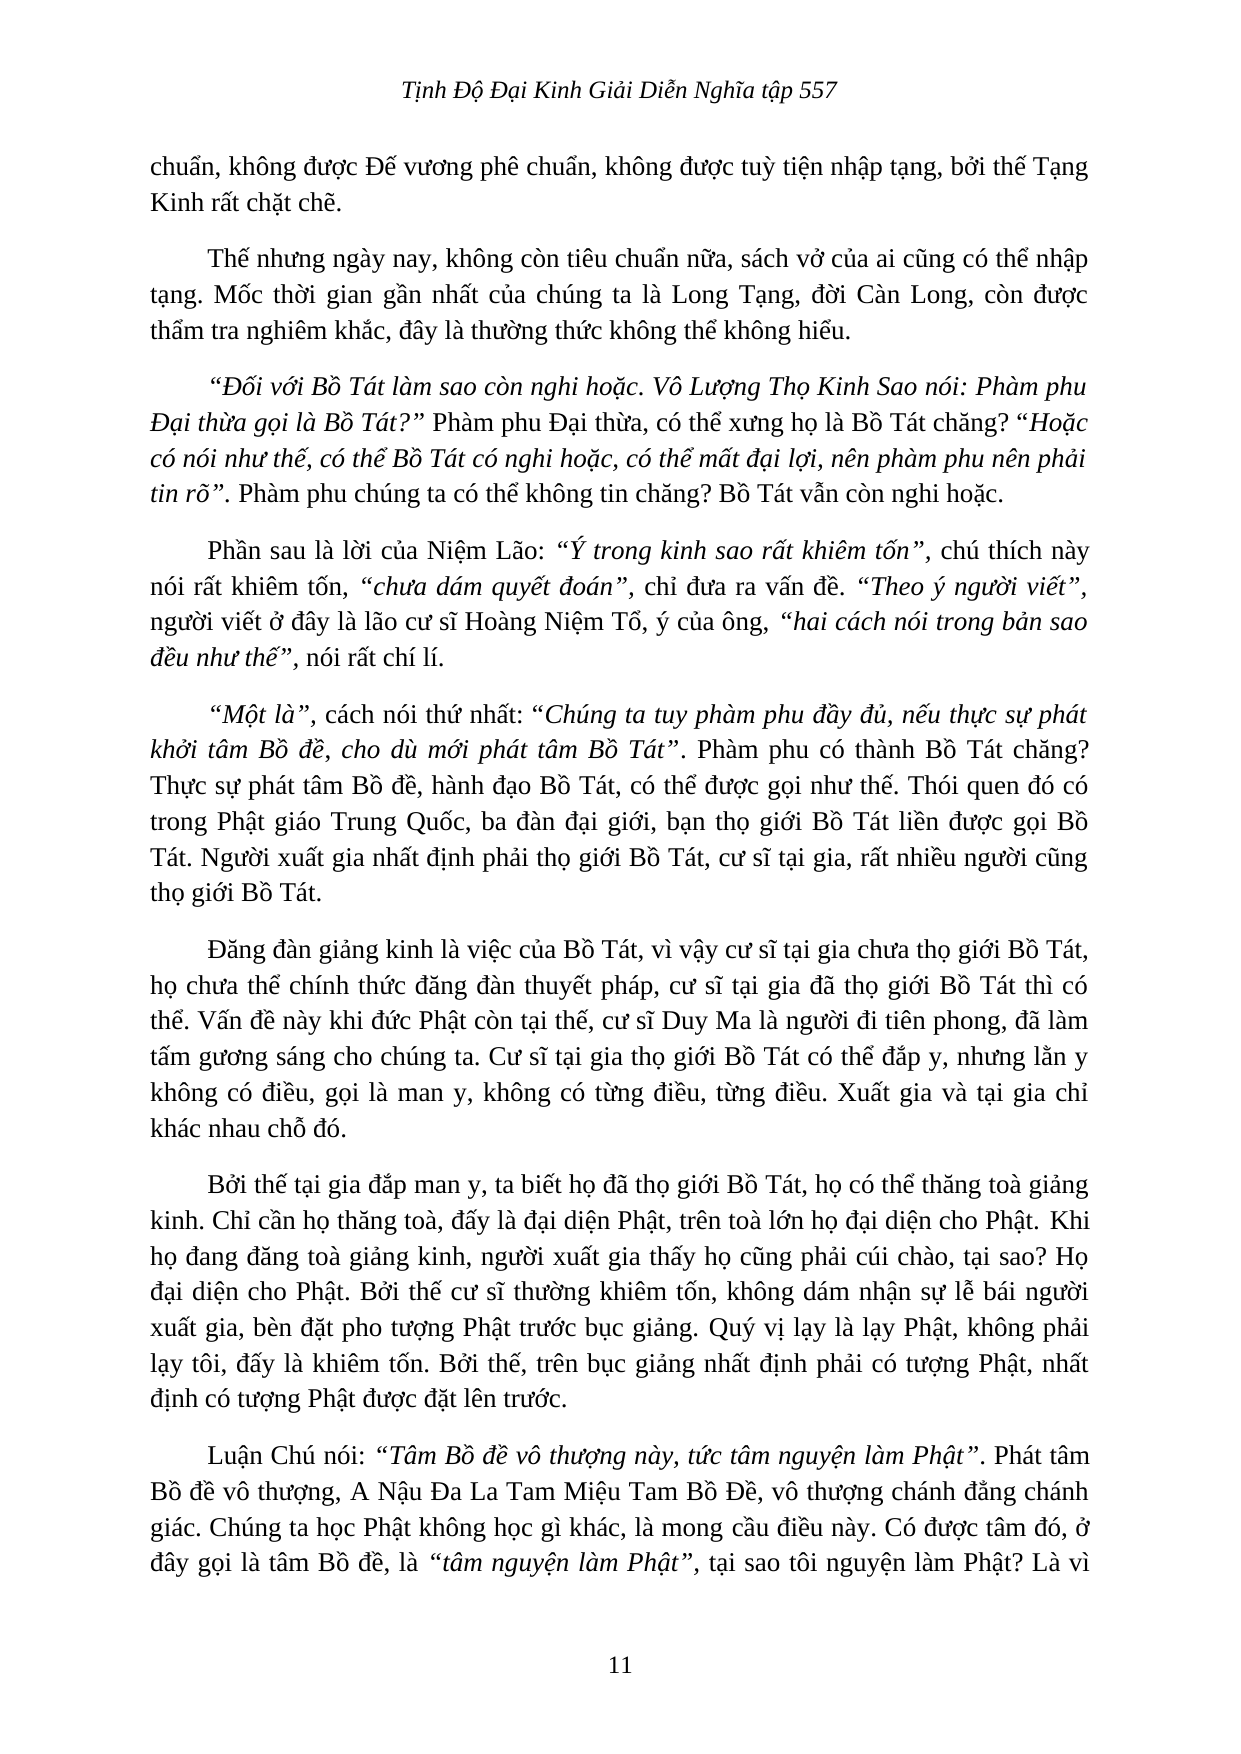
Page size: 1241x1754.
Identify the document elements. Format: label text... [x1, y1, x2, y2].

text Đăng đàn giảng kinh là việc của Bồ Tát, vì vậy cư sĩ tại gia chưa thọ giới Bồ Tát, họ chưa thể chính thức đăng đàn thuyết pháp, cư sĩ tại gia đã thọ giới Bồ Tát thì có thể. Vấn đề này khi đức Phật còn tại thế, cư sĩ Duy Ma là người đi tiên phong, đã làm tấm gương sáng cho chúng ta. Cư sĩ tại gia thọ giới Bồ Tát có thể đắp y, nhưng lằn y không có điều, gọi là man y, không có từng điều, từng điều. Xuất gia và tại gia chỉ khác nhau chỗ đó. [150, 933, 1090, 1143]
text Phần sau là lời của Niệm Lão: “Ý trong kinh sao rất khiêm tốn”, chú thích này nói rất khiêm tốn, “chưa dám quyết đoán”, chỉ đưa ra vấn đề. “Theo ý người viết”, người viết ở đây là lão cư sĩ Hoàng Niệm Tổ, ý của ông, “hai cách nói trong bản sao đều như thế”, nói rất chí lí. [150, 534, 1090, 672]
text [150, 150, 1090, 217]
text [150, 1439, 1090, 1577]
text Thế nhưng ngày nay, không còn tiêu chuẩn nữa, sách vở của ai cũng có thể nhập tạng. Mốc thời gian gần nhất của chúng ta là Long Tạng, đời Càn Long, còn được thẩm tra nghiêm khắc, đây là thường thức không thể không hiểu. [150, 242, 1090, 345]
text “Một là”, cách nói thứ nhất: “Chúng ta tuy phàm phu đầy đủ, nếu thực sự phát khởi tâm Bồ đề, cho dù mới phát tâm Bồ Tát”. Phàm phu có thành Bồ Tát chăng? Thực sự phát tâm Bồ đề, hành đạo Bồ Tát, có thể được gọi như thế. Thói quen đó có trong Phật giáo Trung Quốc, ba đàn đại giới, bạn thọ giới Bồ Tát liền được gọi Bồ Tát. Người xuất gia nhất định phải thọ giới Bồ Tát, cư sĩ tại gia, rất nhiều người cũng thọ giới Bồ Tát. [150, 698, 1090, 908]
text Bởi thế tại gia đắp man y, ta biết họ đã thọ giới Bồ Tát, họ có thể thăng toà giảng kinh. Chỉ cần họ thăng toà, đấy là đại diện Phật, trên toà lớn họ đại diện cho Phật. Khi họ đang đăng toà giảng kinh, người xuất gia thấy họ cũng phải cúi chào, tại sao? Họ đại diện cho Phật. Bởi thế cư sĩ thường khiêm tốn, không dám nhận sự lễ bái người xuất gia, bèn đặt pho tượng Phật trước bục giảng. Quý vị lạy là lạy Phật, không phải lạy tôi, đấy là khiêm tốn. Bởi thế, trên bục giảng nhất định phải có tượng Phật, nhất định có tượng Phật được đặt lên trước. [150, 1168, 1090, 1414]
text “Đối với Bồ Tát làm sao còn nghi hoặc. Vô Lượng Thọ Kinh Sao nói: Phàm phu Đại thừa gọi là Bồ Tát?” Phàm phu Đại thừa, có thể xưng họ là Bồ Tát chăng? “Hoặc có nói như thế, có thể Bồ Tát có nghi hoặc, có thể mất đại lợi, nên phàm phu nên phải tin rõ”. Phàm phu chúng ta có thể không tin chăng? Bồ Tát vẫn còn nghi hoặc. [150, 370, 1090, 509]
